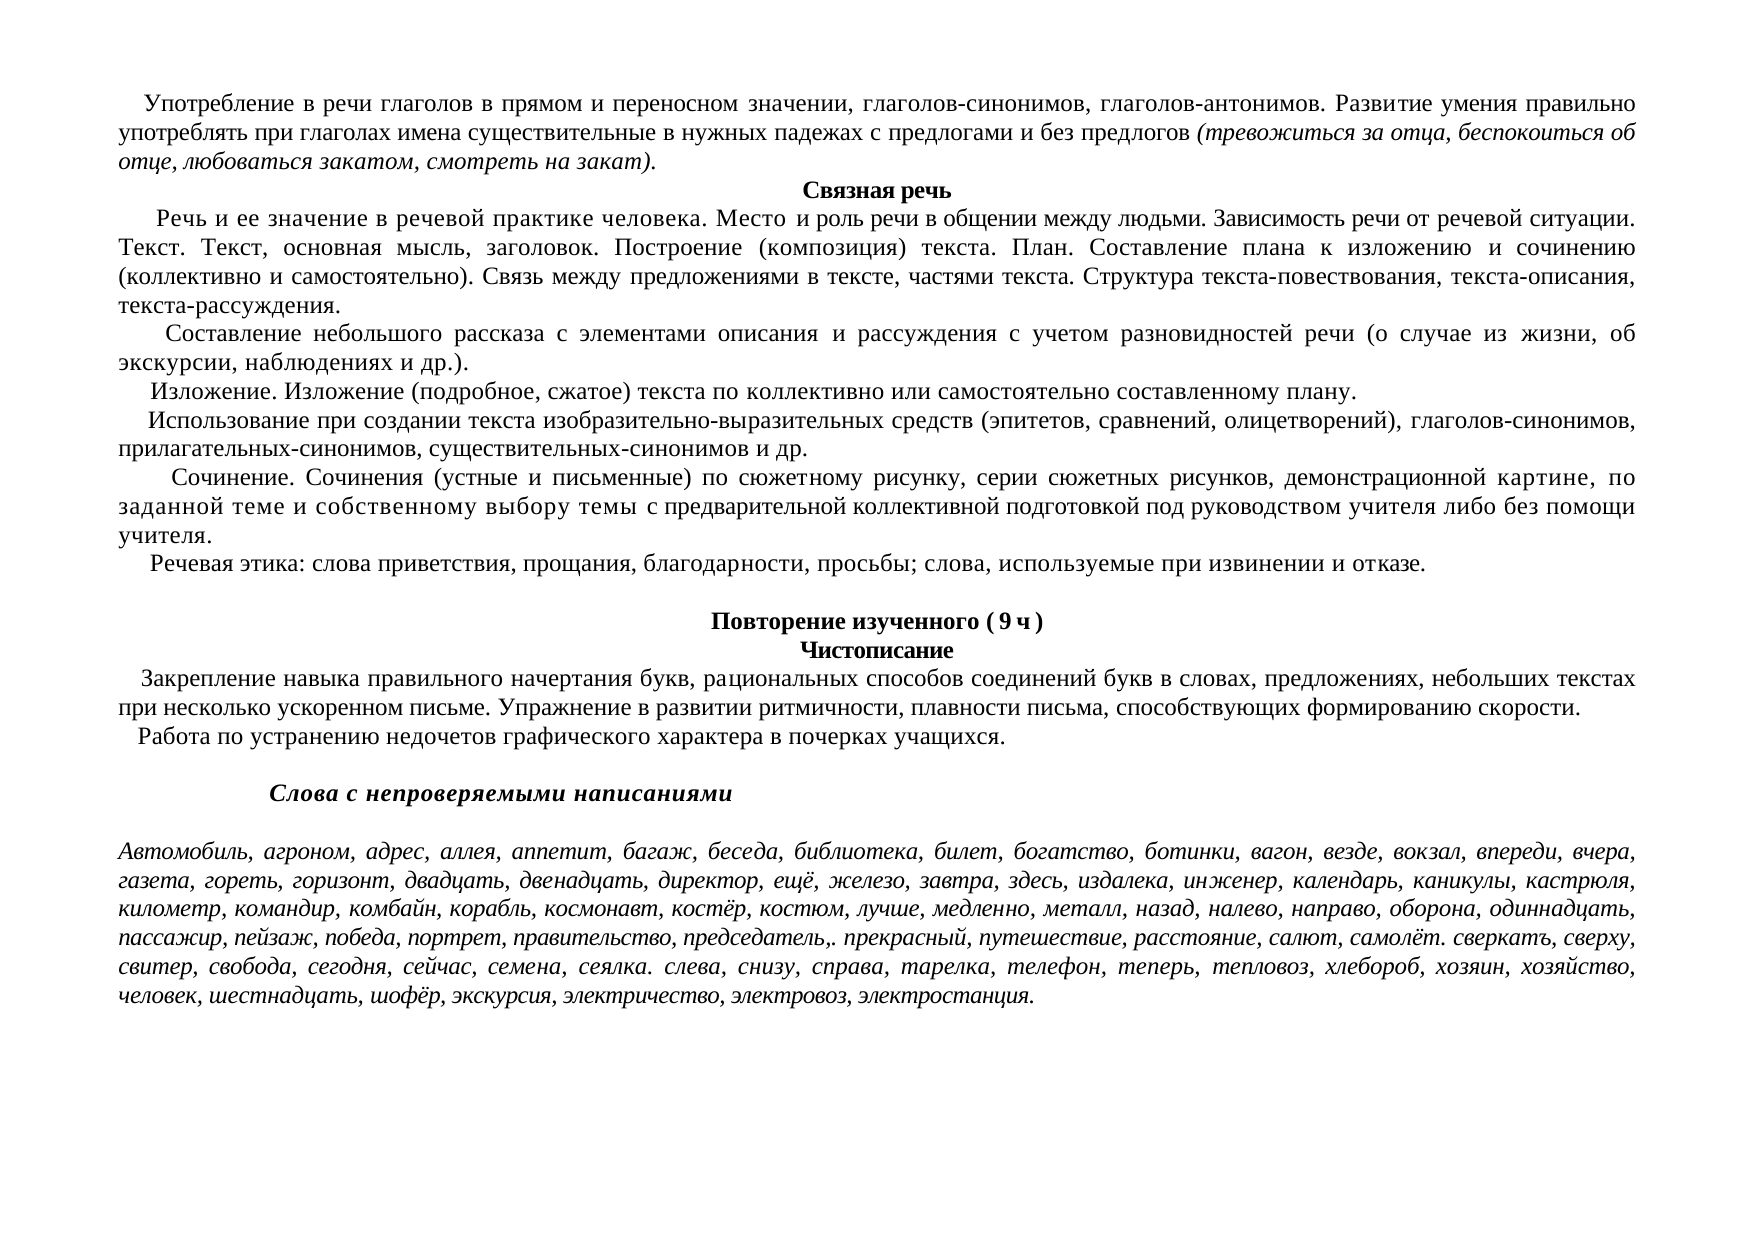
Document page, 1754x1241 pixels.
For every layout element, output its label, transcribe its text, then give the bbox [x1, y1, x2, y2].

text Речевая этика: слова приветствия, прощания, благодарности, просьбы; слова, используемые при извинении и отказе. [118, 548, 1636, 577]
text Чистописание [118, 635, 1636, 663]
text Повторение изученного (9ч) [118, 606, 1636, 635]
text Употребление в речи глаголов в прямом и переносном значении, глаголов-синонимов, глаголов-антонимов. Развитие умения правильно употреблять при глаголах имена существительные в нужных падежах с предлогами и без предлогов (тревожиться за отца, беспокоиться об отце, любоваться закатом, смотреть на закат). [118, 88, 1636, 175]
text Связная речь [118, 175, 1636, 203]
text Использование при создании текста изобразительно-выразительных средств (эпитетов, сравнений, олицетворений), глаголов-синонимов, прилагательных-синонимов, существительных-синонимов и др. [118, 405, 1636, 462]
text Изложение. Изложение (подробное, сжатое) текста по коллективно или самостоятельно составленному плану. [118, 376, 1636, 405]
text Слова с непроверяемыми написаниями [118, 778, 1636, 807]
text Сочинение. Сочинения (устные и письменные) по сюжетному рисунку, серии сюжетных рисунков, демонстрационной картине, по заданной теме и собственному выбору темы с предварительной коллективной подготовкой под руководством учителя либо без помощи учителя. [118, 462, 1636, 548]
text Речь и ее значение в речевой практике человека. Место и роль речи в общении между людьми. Зависимость речи от речевой ситуации. Текст. Текст, основная мысль, заголовок. Построение (композиция) текста. План. Составление плана к изложению и сочинению (коллективно и самостоятельно). Связь между предложениями в тексте, частями текста. Структура текста-повествования, текста-описания, текста-рассуждения. [118, 203, 1636, 318]
text Составление небольшого рассказа с элементами описания и рассуждения с учетом разновидностей речи (о случае из жизни, об экскурсии, наблюдениях и др.). [118, 318, 1636, 376]
text Работа по устранению недочетов графического характера в почерках учащихся. [118, 721, 1636, 750]
text Закрепление навыка правильного начертания букв, рациональных способов соединений букв в словах, предложениях, небольших текстах при несколько ускоренном письме. Упражнение в развитии ритмичности, плавности письма, способствующих формированию скорости. [118, 663, 1636, 721]
text Автомобиль, агроном, адрес, аллея, аппетит, багаж, беседа, библиотека, билет, богатство, ботинки, вагон, везде, вокзал, впереди, вчера, газета, гореть, горизонт, двадцать, двенадцать, директор, ещё, железо, завтра, здесь, издалека, инженер, календарь, каникулы, кастрюля, километр, командир, комбайн, корабль, космонавт, костёр, костюм, лучше, медленно, металл, назад, налево, направо, оборона, одиннадцать, пассажир, пейзаж, победа, портрет, правительство, председатель,. прекрасный, путешествие, расстояние, салют, самолёт. сверкатъ, сверху, свитер, свобода, сегодня, сейчас, семена, сеялка. слева, снизу, справа, тарелка, телефон, теперь, тепловоз, хлебороб, хозяин, хозяйство, человек, шестнадцать, шофёр, экскурсия, электричество, электровоз, электростанция. [118, 836, 1636, 1008]
